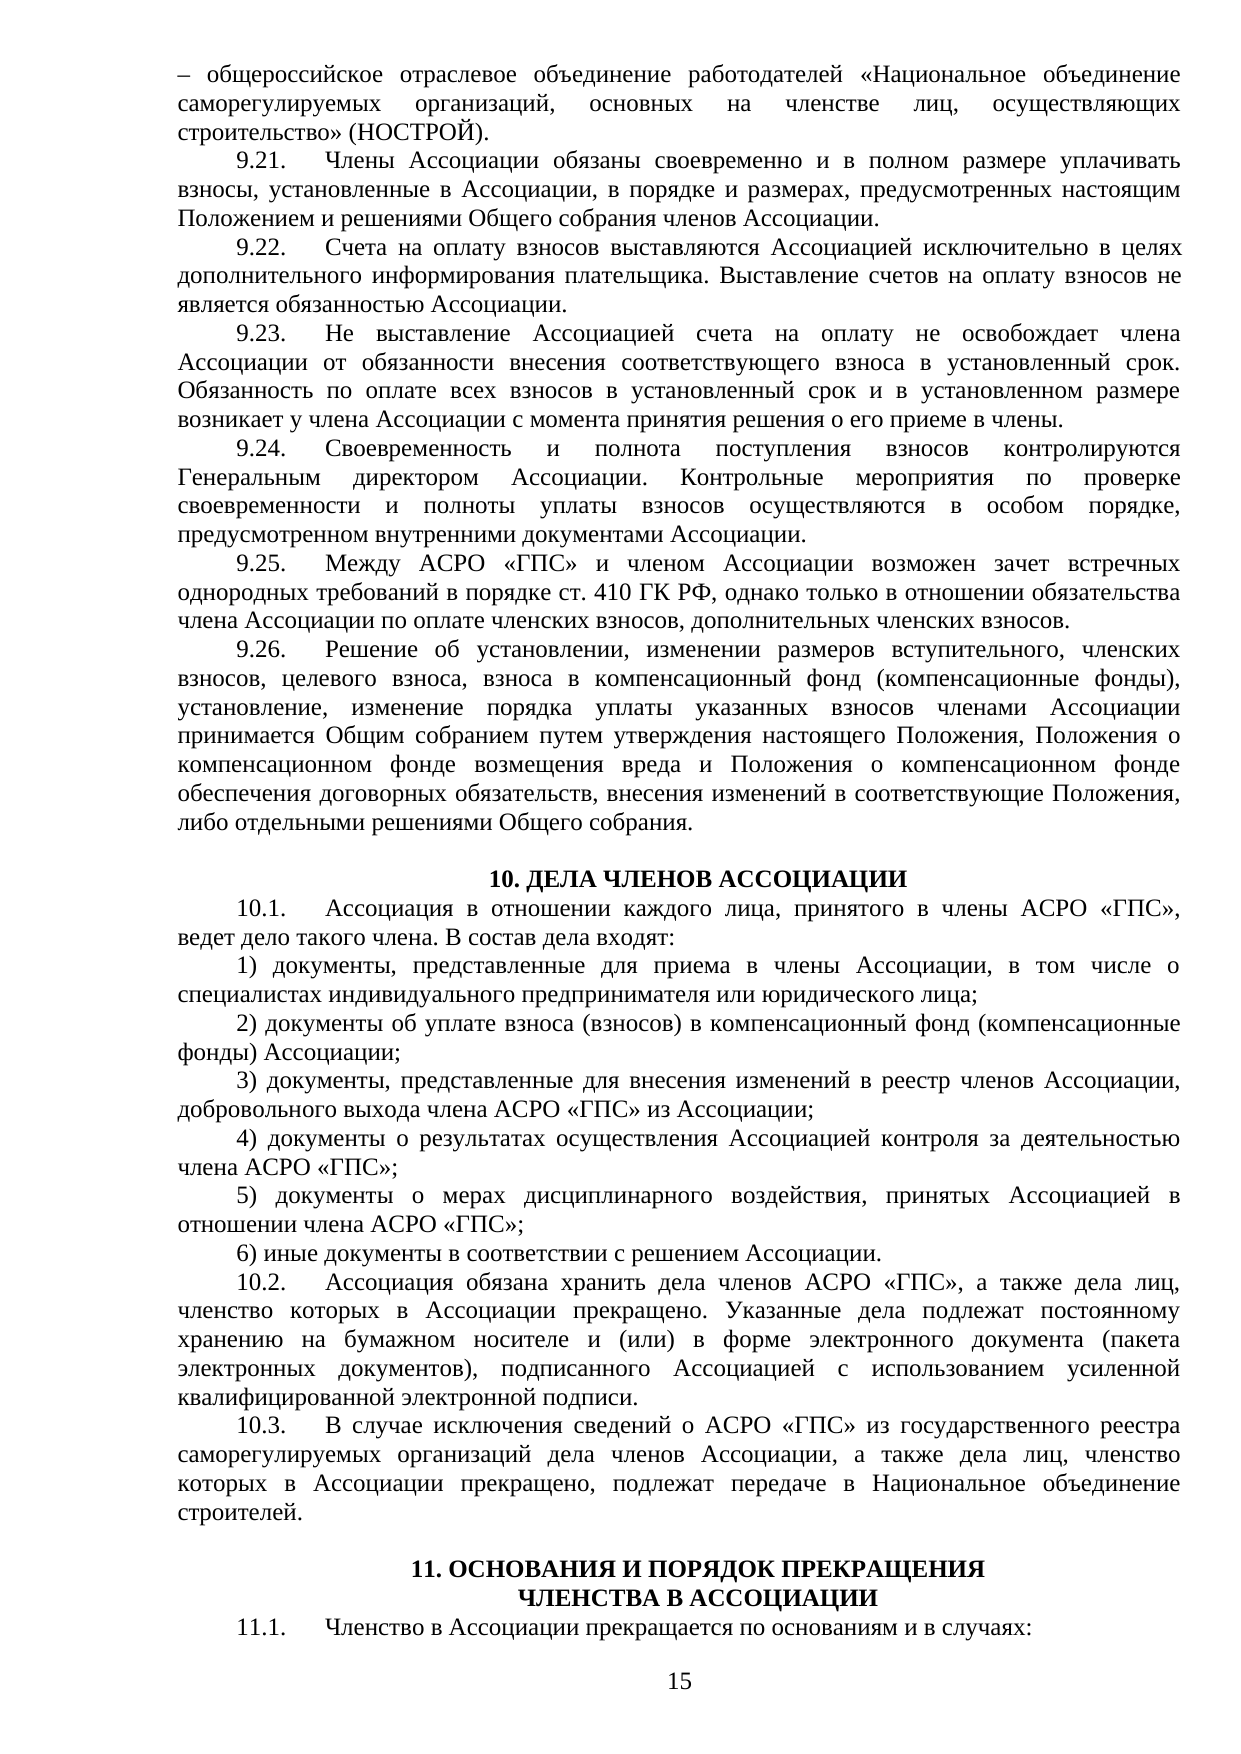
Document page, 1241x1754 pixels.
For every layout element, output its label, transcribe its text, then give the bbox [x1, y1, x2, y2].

list Счета на оплату взносов выставляются Ассоциацией исключительно в целях дополнительного информирования плательщика. Выставление счетов на оплату взносов не является обязанностью Ассоциации. [177, 232, 1183, 318]
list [177, 59, 1181, 145]
text 3) документы, представленные для внесения изменений в реестр членов Ассоциации, добровольного выхода члена АСРО «ГПС» из Ассоциации; [177, 1065, 1181, 1123]
list Ассоциация обязана хранить дела членов АСРО «ГПС», а также дела лиц, членство которых в Ассоциации прекращено. Указанные дела подлежат постоянному хранению на бумажном носителе и (или) в форме электронного документа (пакета электронных документов), подписанного Ассоциацией с использованием усиленной квалифицированной электронной подписи. [177, 1267, 1181, 1410]
list Между АСРО «ГПС» и членом Ассоциации возможен зачет встречных однородных требований в порядке ст. 410 ГК РФ, однако только в отношении обязательства члена Ассоциации по оплате членских взносов, дополнительных членских взносов. [177, 548, 1181, 634]
list ОСНОВАНИЯ И ПОРЯДОК ПРЕКРАЩЕНИЯ [215, 1554, 1181, 1583]
text 1) документы, представленные для приема в члены Ассоциации, в том числе о специалистах индивидуального предпринимателя или юридического лица; [177, 950, 1181, 1008]
list Члены Ассоциации обязаны своевременно и в полном размере уплачивать взносы, установленные в Ассоциации, в порядке и размерах, предусмотренных настоящим Положением и решениями Общего собрания членов Ассоциации. [177, 145, 1181, 232]
text ЧЛЕНСТВА В АССОЦИАЦИИ [215, 1583, 1181, 1612]
text 5) документы о мерах дисциплинарного воздействия, принятых Ассоциацией в отношении члена АСРО «ГПС»; [177, 1180, 1181, 1238]
list Ассоциация в отношении каждого лица, принятого в члены АСРО «ГПС», ведет дело такого члена. В состав дела входят: [177, 893, 1181, 950]
text 4) документы о результатах осуществления Ассоциацией контроля за деятельностью члена АСРО «ГПС»; [177, 1123, 1181, 1180]
list Не выставление Ассоциацией счета на оплату не освобождает члена Ассоциации от обязанности внесения соответствующего взноса в установленный срок. Обязанность по оплате всех взносов в установленный срок и в установленном размере возникает у члена Ассоциации с момента принятия решения о его приеме в члены. [177, 318, 1181, 433]
list Своевременность и полнота поступления взносов контролируются Генеральным директором Ассоциации. Контрольные мероприятия по проверке своевременности и полноты уплаты взносов осуществляются в особом порядке, предусмотренном внутренними документами Ассоциации. [177, 433, 1181, 548]
list 6) иные документы в соответствии с решением Ассоциации. [177, 1238, 1181, 1267]
list Членство в Ассоциации прекращается по основаниям и в случаях: [177, 1612, 1181, 1640]
list Решение об установлении, изменении размеров вступительного, членских взносов, целевого взноса, взноса в компенсационный фонд (компенсационные фонды), установление, изменение порядка уплаты указанных взносов членами Ассоциации принимается Общим собранием путем утверждения настоящего Положения, Положения о компенсационном фонде возмещения вреда и Положения о компенсационном фонде обеспечения договорных обязательств, внесения изменений в соответствующие Положения, либо отдельными решениями Общего собрания. [177, 634, 1181, 835]
list ДЕЛА ЧЛЕНОВ АССОЦИАЦИИ [215, 864, 1181, 893]
list В случае исключения сведений о АСРО «ГПС» из государственного реестра саморегулируемых организаций дела членов Ассоциации, а также дела лиц, членство которых в Ассоциации прекращено, подлежат передаче в Национальное объединение строителей. [177, 1410, 1181, 1525]
text 2) документы об уплате взноса (взносов) в компенсационный фонд (компенсационные фонды) Ассоциации; [177, 1008, 1181, 1065]
